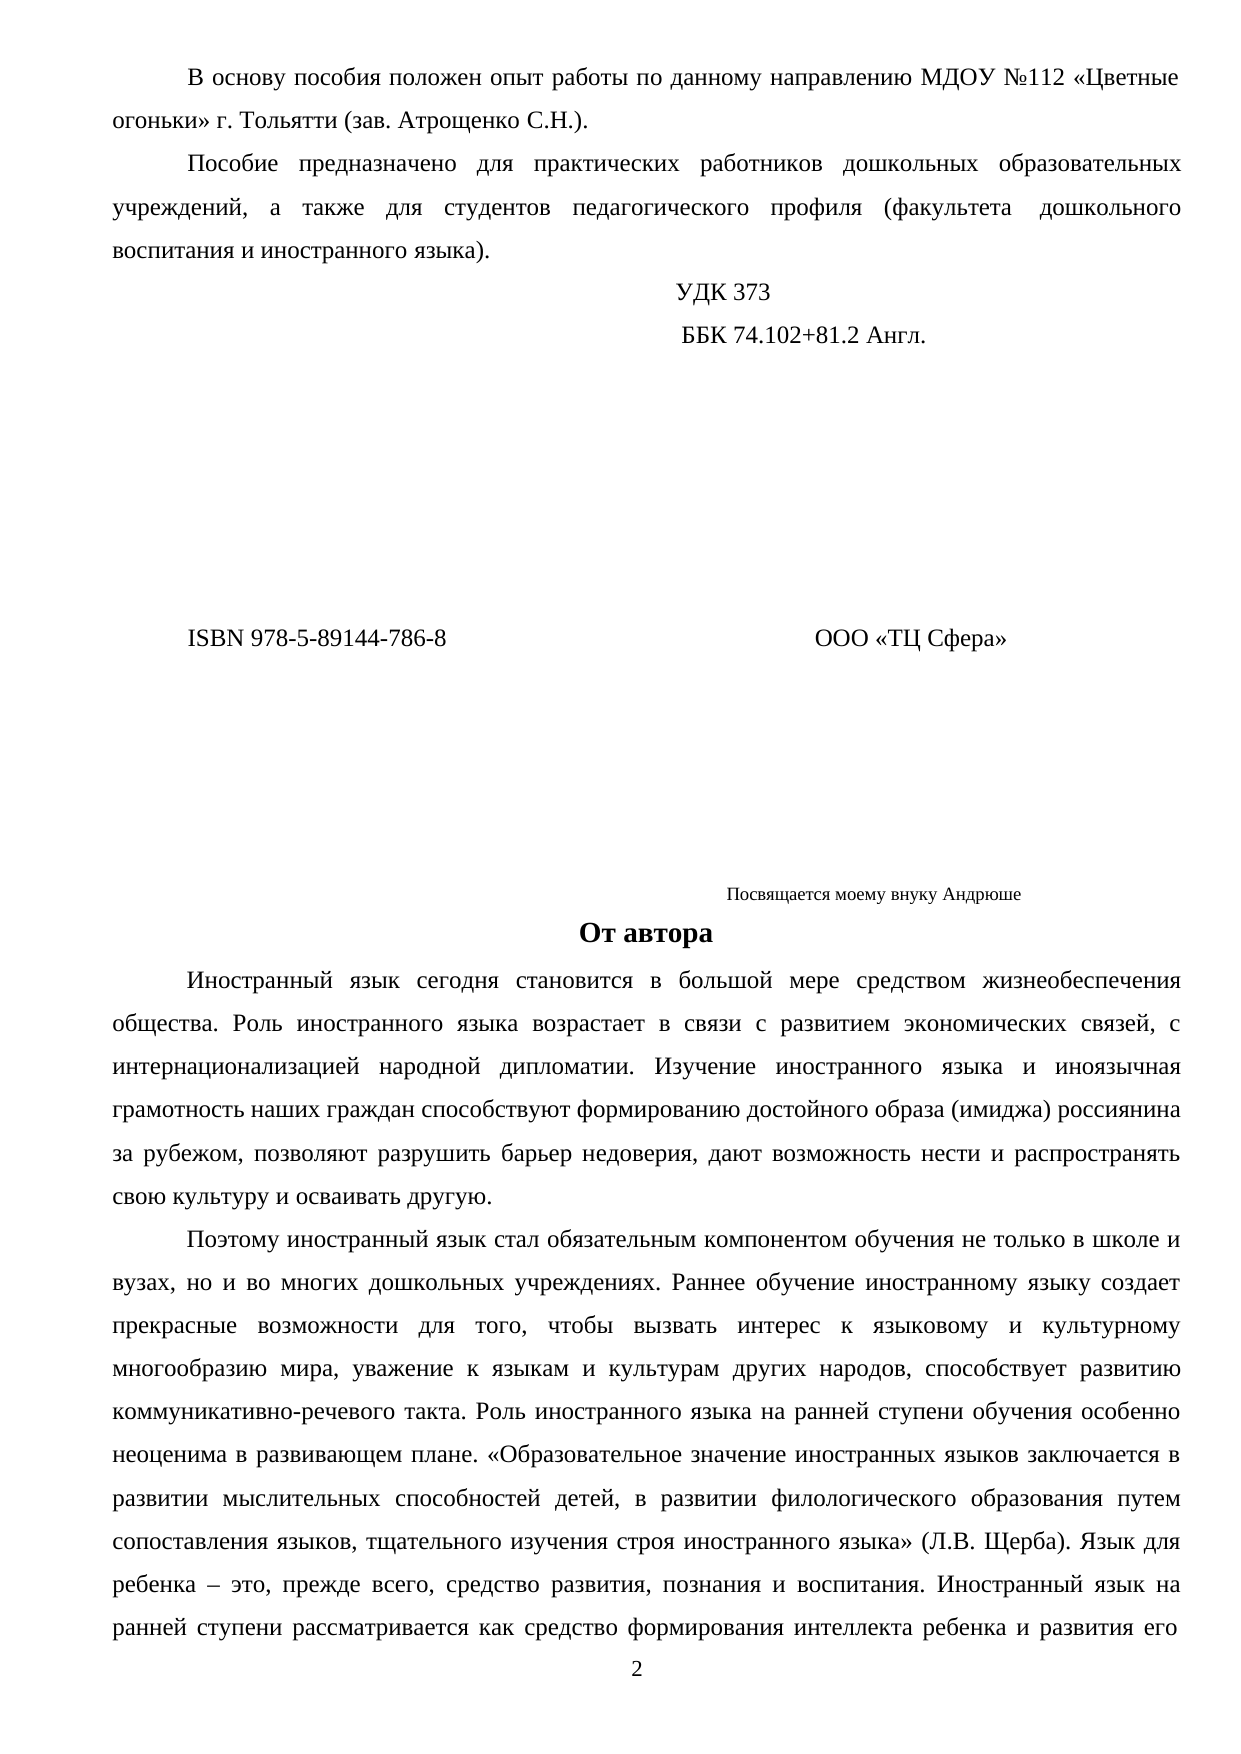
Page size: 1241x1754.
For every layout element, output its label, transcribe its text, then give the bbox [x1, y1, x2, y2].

text УДК 373 [675, 278, 1205, 306]
text Иностранный язык сегодня становится в большой мере средством жизнеобеспечения общества. Роль иностранного языка возрастает в связи с развитием экономических связей, с интернационализацией народной дипломатии. Изучение иностранного языка и иноязычная грамотность наших граждан способствуют формированию достойного образа (имиджа) россиянина за рубежом, позволяют разрушить барьер недоверия, дают возможность нести и распространять свою культуру и осваивать другую. [112, 965, 1181, 1209]
text Пособие предназначено для практических работников дошкольных образовательных учреждений, а также для студентов педагогического профиля (факультета дошкольного воспитания и иностранного языка). [112, 148, 1182, 264]
text От автора [10, 915, 713, 948]
text Поэтому иностранный язык стал обязательным компонентом обучения не только в школе и вузах, но и во многих дошкольных учреждениях. Раннее обучение иностранному языку создает прекрасные возможности для того, чтобы вызвать интерес к языковому и культурному многообразию мира, уважение к языкам и культурам других народов, способствует развитию коммуникативно-речевого такта. Роль иностранного языка на ранней ступени обучения особенно неоценима в развивающем плане. «Образовательное значение иностранных языков заключается в развитии мыслительных способностей детей, в развитии филологического образования путем сопоставления языков, тщательного изучения строя иностранного языка» (Л.В. Щерба). Язык для ребенка – это, прежде всего, средство развития, познания и воспитания. Иностранный язык на ранней ступени рассматривается как средство формирования интеллекта ребенка и развития его [112, 1224, 1181, 1641]
text ISBN 978-5-89144-786-8 ООО «ТЦ Сфера» [10, 623, 1184, 651]
text В основу пособия положен опыт работы по данному направлению МДОУ №112 «Цветные огоньки» г. Тольятти (зав. Атрощенко С.Н.). [112, 62, 1180, 134]
text Посвящается моему внуку Андрюше [726, 883, 1205, 904]
text ББК 74.102+81.2 Англ. [681, 321, 1205, 349]
